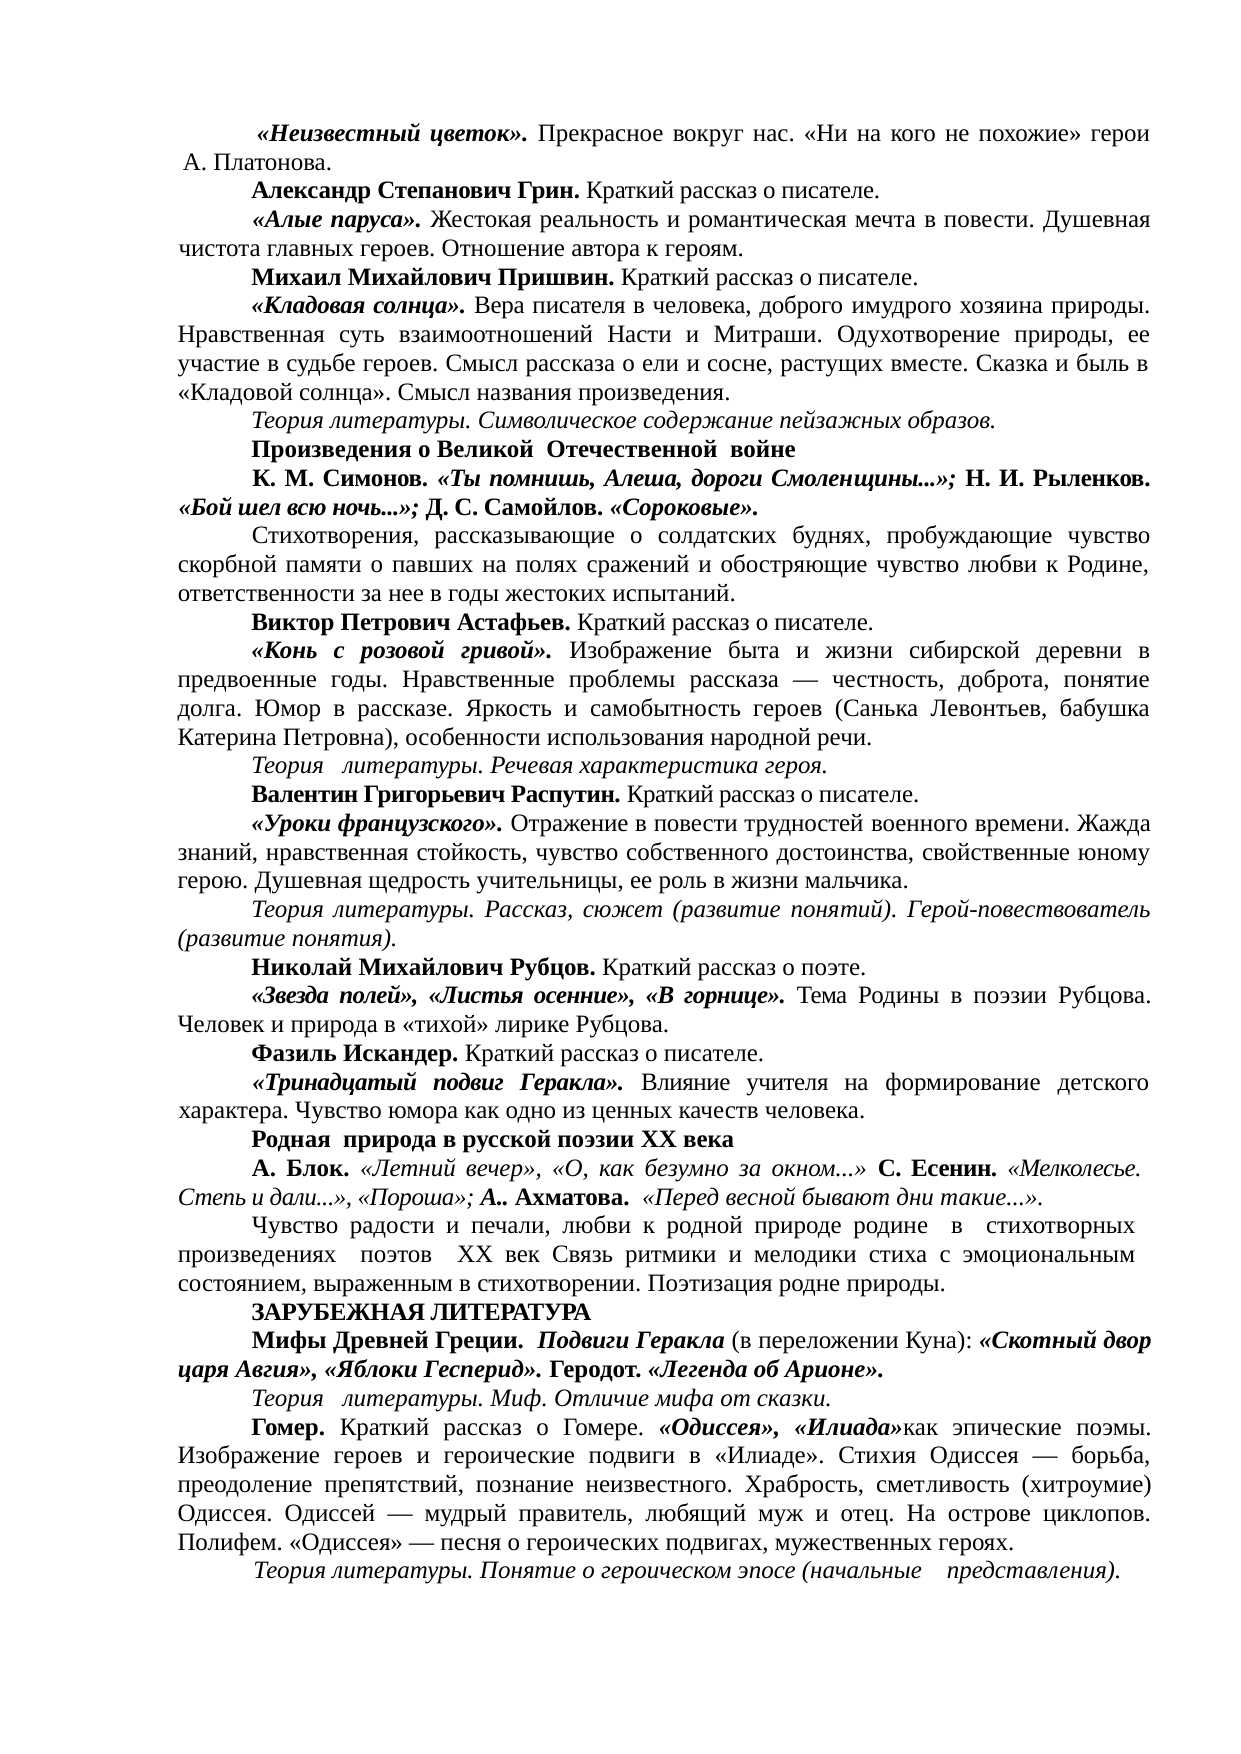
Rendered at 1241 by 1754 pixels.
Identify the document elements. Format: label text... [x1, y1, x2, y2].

text К. М. Симонов. «Ты помнишь, Алеша, дороги Смоленщины...»; Н. И. Рыленков. «Бой шел всю ночь...»; Д. С. Самойлов. «Сороковые». [178, 463, 1151, 521]
text Родная природа в русской поэзии XX века [177, 1124, 1056, 1153]
text «Уроки французского». Отражение в повести трудностей военного времени. Жажда знаний, нравственная стойкость, чувство собственного достоинства, свойственные юному герою. Душевная щедрость учительницы, ее роль в жизни мальчика. [177, 808, 1151, 894]
text «Алые паруса». Жестокая реальность и романтическая мечта в повести. Душевная чистота главных героев. Отношение автора к героям. [178, 204, 1151, 262]
text Михаил Михайлович Пришвин. Краткий рассказ о писателе. [177, 262, 1150, 291]
text Теория литературы. Речевая характеристика героя. [177, 751, 1152, 779]
text Теория литературы. Рассказ, сюжет (развитие понятий). Герой-повествователь (развитие понятия). [177, 894, 1150, 952]
text Фазиль Искандер. Краткий рассказ о писателе. [177, 1038, 1152, 1067]
text Стихотворения, рассказывающие о солдатских буднях, пробуждающие чувство скорбной памяти о павших на полях сражений и обостряющие чувство любви к Родине, ответственности за нее в годы жестоких испытаний. [178, 521, 1151, 607]
text Произведения о Великой Отечественной войне [177, 434, 1152, 463]
text «Конь с розовой гривой». Изображение быта и жизни сибирской деревни в предвоенные годы. Нравственные проблемы рассказа — честность, доброта, понятие долга. Юмор в рассказе. Яркость и самобытность героев (Санька Левонтьев, бабушка Катерина Петровна), особенности использования народной речи. [177, 636, 1151, 751]
text «Тринадцатый подвиг Геракла». Влияние учителя на формирование детского характера. Чувство юмора как одно из ценных качеств человека. [178, 1067, 1149, 1124]
text А. Блок. «Летний вечер», «О, как безумно за окном...» С. Есенин. «Мелколесье. Степь и дали...», «Пороша»; А.. Ахматова. «Перед весной бывают дни такие...». [178, 1153, 1142, 1211]
text Чувство радости и печали, любви к родной природе родине в стихотворных произведениях поэтов XX век Связь ритмики и мелодики стиха с эмоциональным состоянием, выраженным в стихотворении. Поэтизация родне природы. [178, 1211, 1136, 1297]
text «Звезда полей», «Листья осенние», «В горнице». Тема Родины в поэзии Рубцова. Человек и природа в «тихой» лирике Рубцова. [177, 981, 1152, 1038]
text ЗАРУБЕЖНАЯ ЛИТЕРАТУРА [177, 1297, 1152, 1326]
text Теория литературы. Понятие о героическом эпосе (начальные представления). [179, 1556, 1151, 1584]
text Валентин Григорьевич Распутин. Краткий рассказ о писателе. [177, 779, 1150, 808]
text Александр Степанович Грин. Краткий рассказ о писателе. [177, 176, 1152, 204]
text Теория литературы. Миф. Отличие мифа от сказки. [177, 1383, 1152, 1412]
text Мифы Древней Греции. Подвиги Геракла (в переложении Куна): «Скотный двор царя Авгия», «Яблоки Гесперид». Геродот. «Легенда об Арионе». [178, 1326, 1152, 1383]
text Теория литературы. Символическое содержание пейзажных образов. [177, 406, 1151, 434]
text Виктор Петрович Астафьев. Краткий рассказ о писателе. [177, 607, 1152, 636]
text «Кладовая солнца». Вера писателя в человека, доброго имудрого хозяина природы. Нравственная суть взаимоотношений Насти и Митраши. Одухотворение природы, ее участие в судьбе героев. Смысл рассказа о ели и сосне, растущих вместе. Сказка и быль в «Кладовой солнца». Смысл названия произведения. [177, 291, 1151, 406]
text Гомер. Краткий рассказ о Гомере. «Одиссея», «Илиада»как эпические поэмы. Изображение героев и героические подвиги в «Илиаде». Стихия Одиссея — борьба, преодоление препятствий, познание неизвестного. Храбрость, сметливость (хитроумие) Одиссея. Одиссей — мудрый правитель, любящий муж и отец. На острове циклопов. Полифем. «Одиссея» — песня о героических подвигах, мужественных героях. [177, 1412, 1152, 1556]
text «Неизвестный цветок». Прекрасное вокруг нас. «Ни на кого не похожие» герои А. Платонова. [183, 118, 1151, 176]
text Николай Михайлович Рубцов. Краткий рассказ о поэте. [177, 952, 1152, 981]
